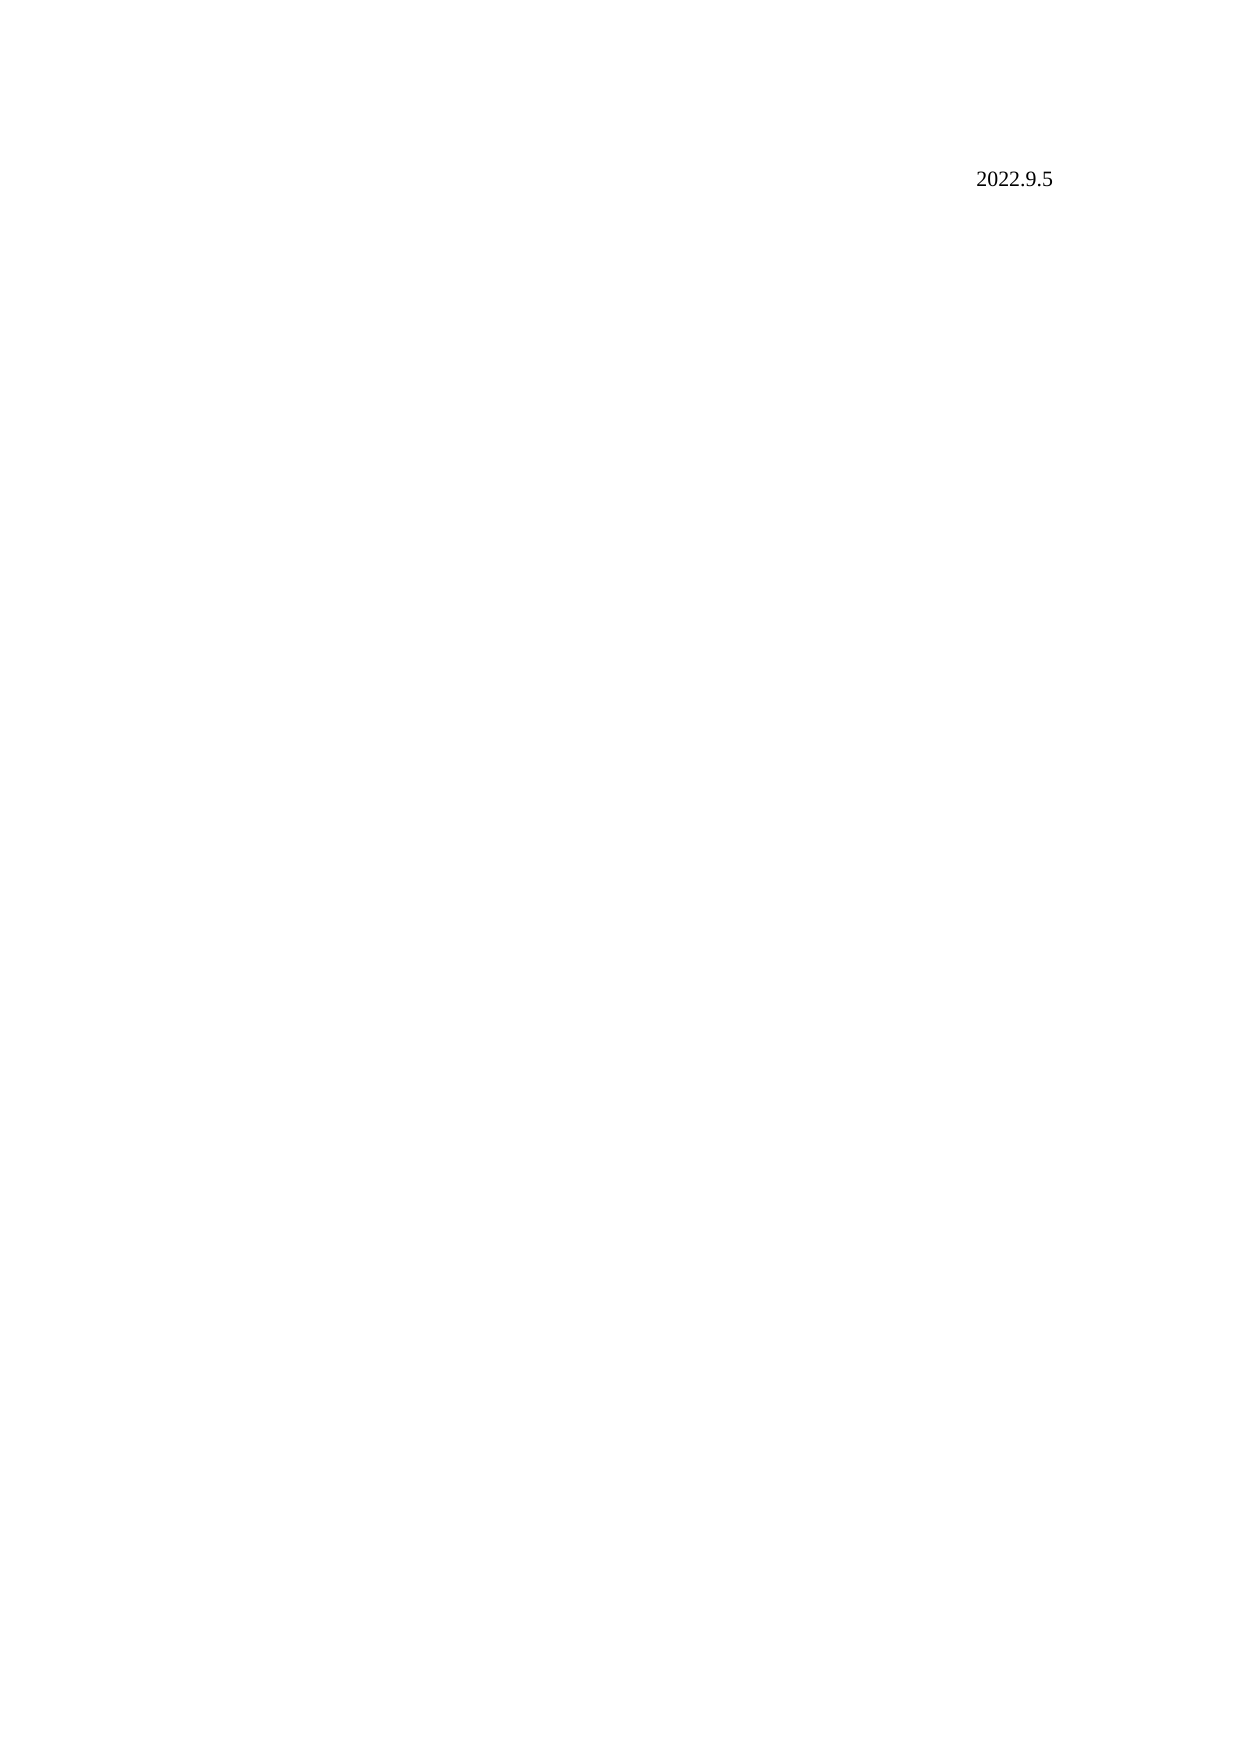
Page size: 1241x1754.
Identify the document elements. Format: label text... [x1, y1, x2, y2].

text 2022.9.5 [187, 162, 1053, 194]
